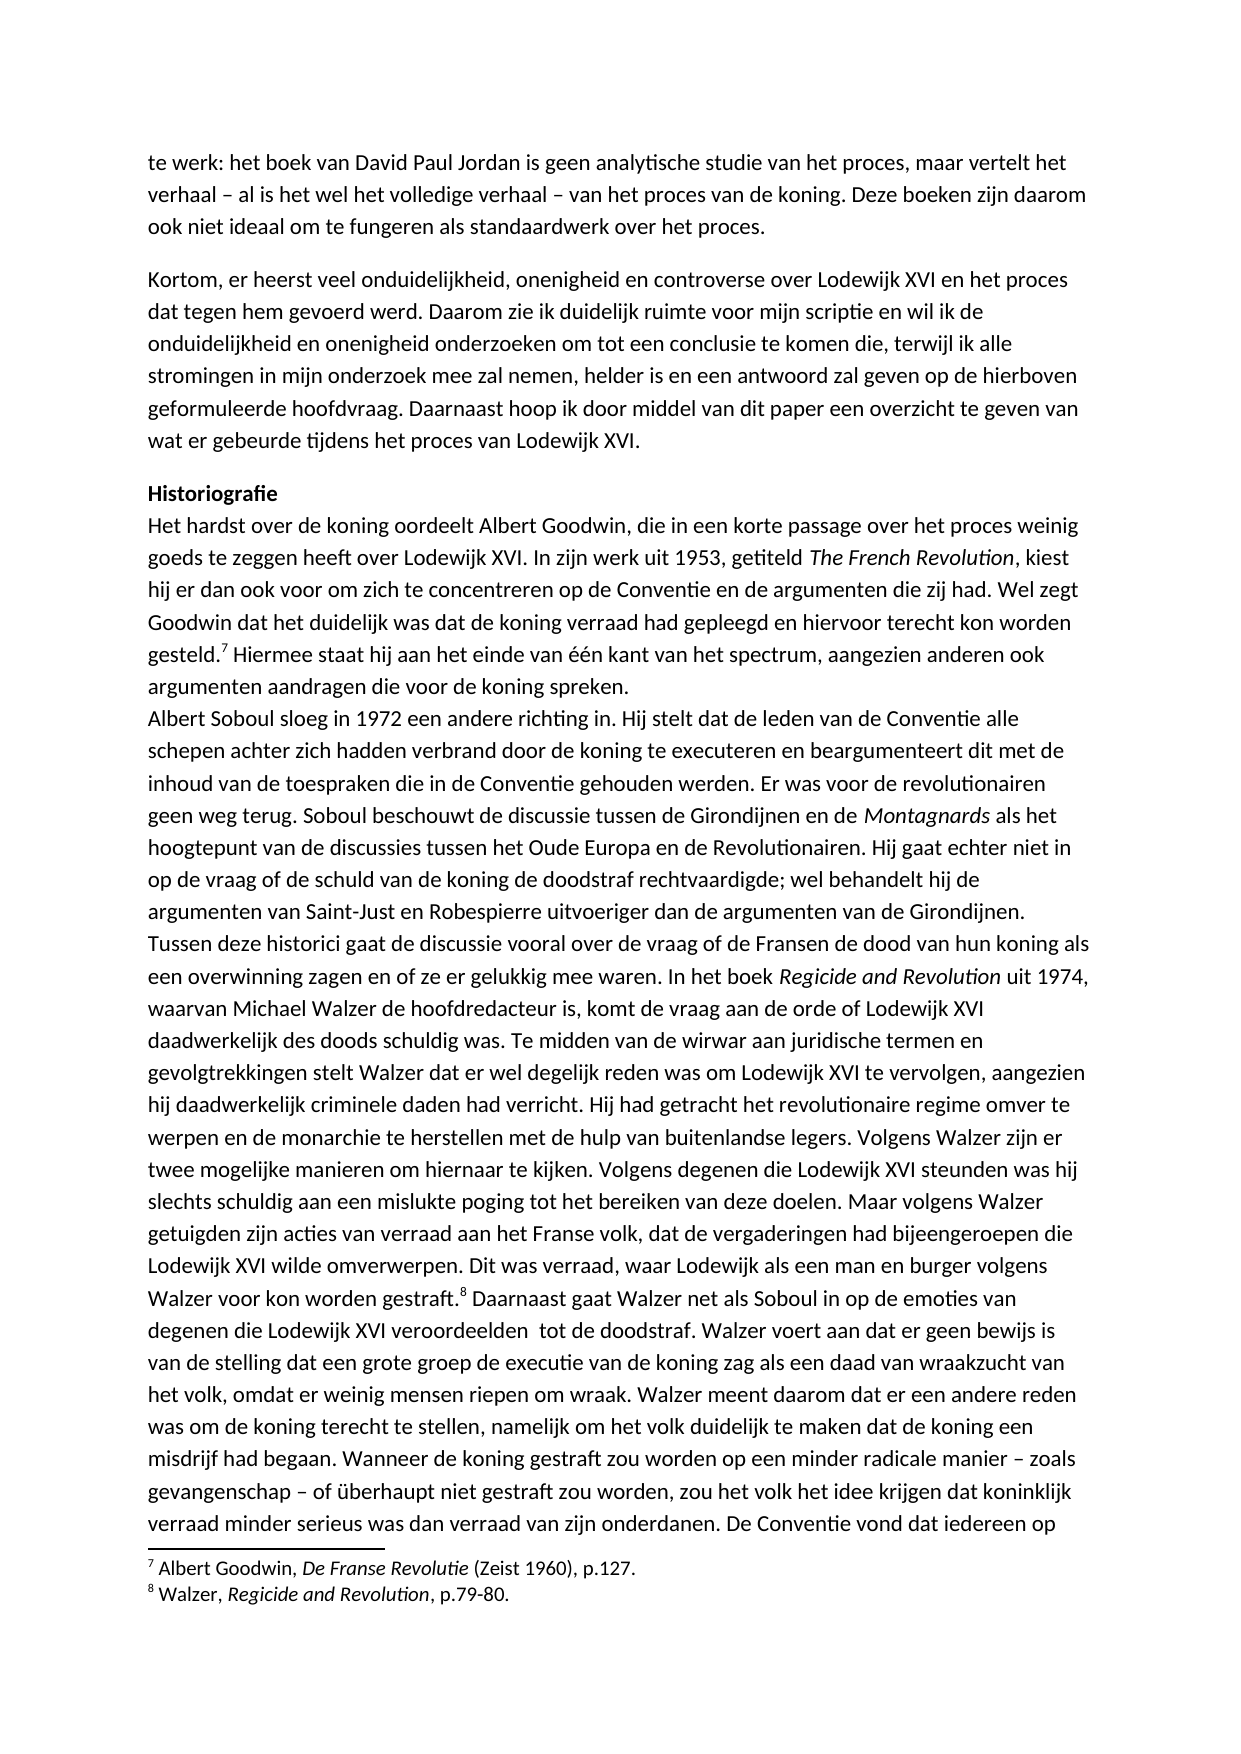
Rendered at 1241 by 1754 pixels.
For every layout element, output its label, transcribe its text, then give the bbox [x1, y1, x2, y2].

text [148, 479, 1093, 1537]
text Kortom, er heerst veel onduidelijkheid, onenigheid en controverse over Lodewijk XVI en het proces dat tegen hem gevoerd werd. Daarom zie ik duidelijk ruimte voor mijn scriptie en wil ik de onduidelijkheid en onenigheid onderzoeken om tot een conclusie te komen die, terwijl ik alle stromingen in mijn onderzoek mee zal nemen, helder is en een antwoord zal geven op de hierboven geformuleerde hoofdvraag. Daarnaast hoop ik door middel van dit paper een overzicht te geven van wat er gebeurde tijdens het proces van Lodewijk XVI. [148, 265, 1093, 454]
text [148, 148, 1093, 240]
